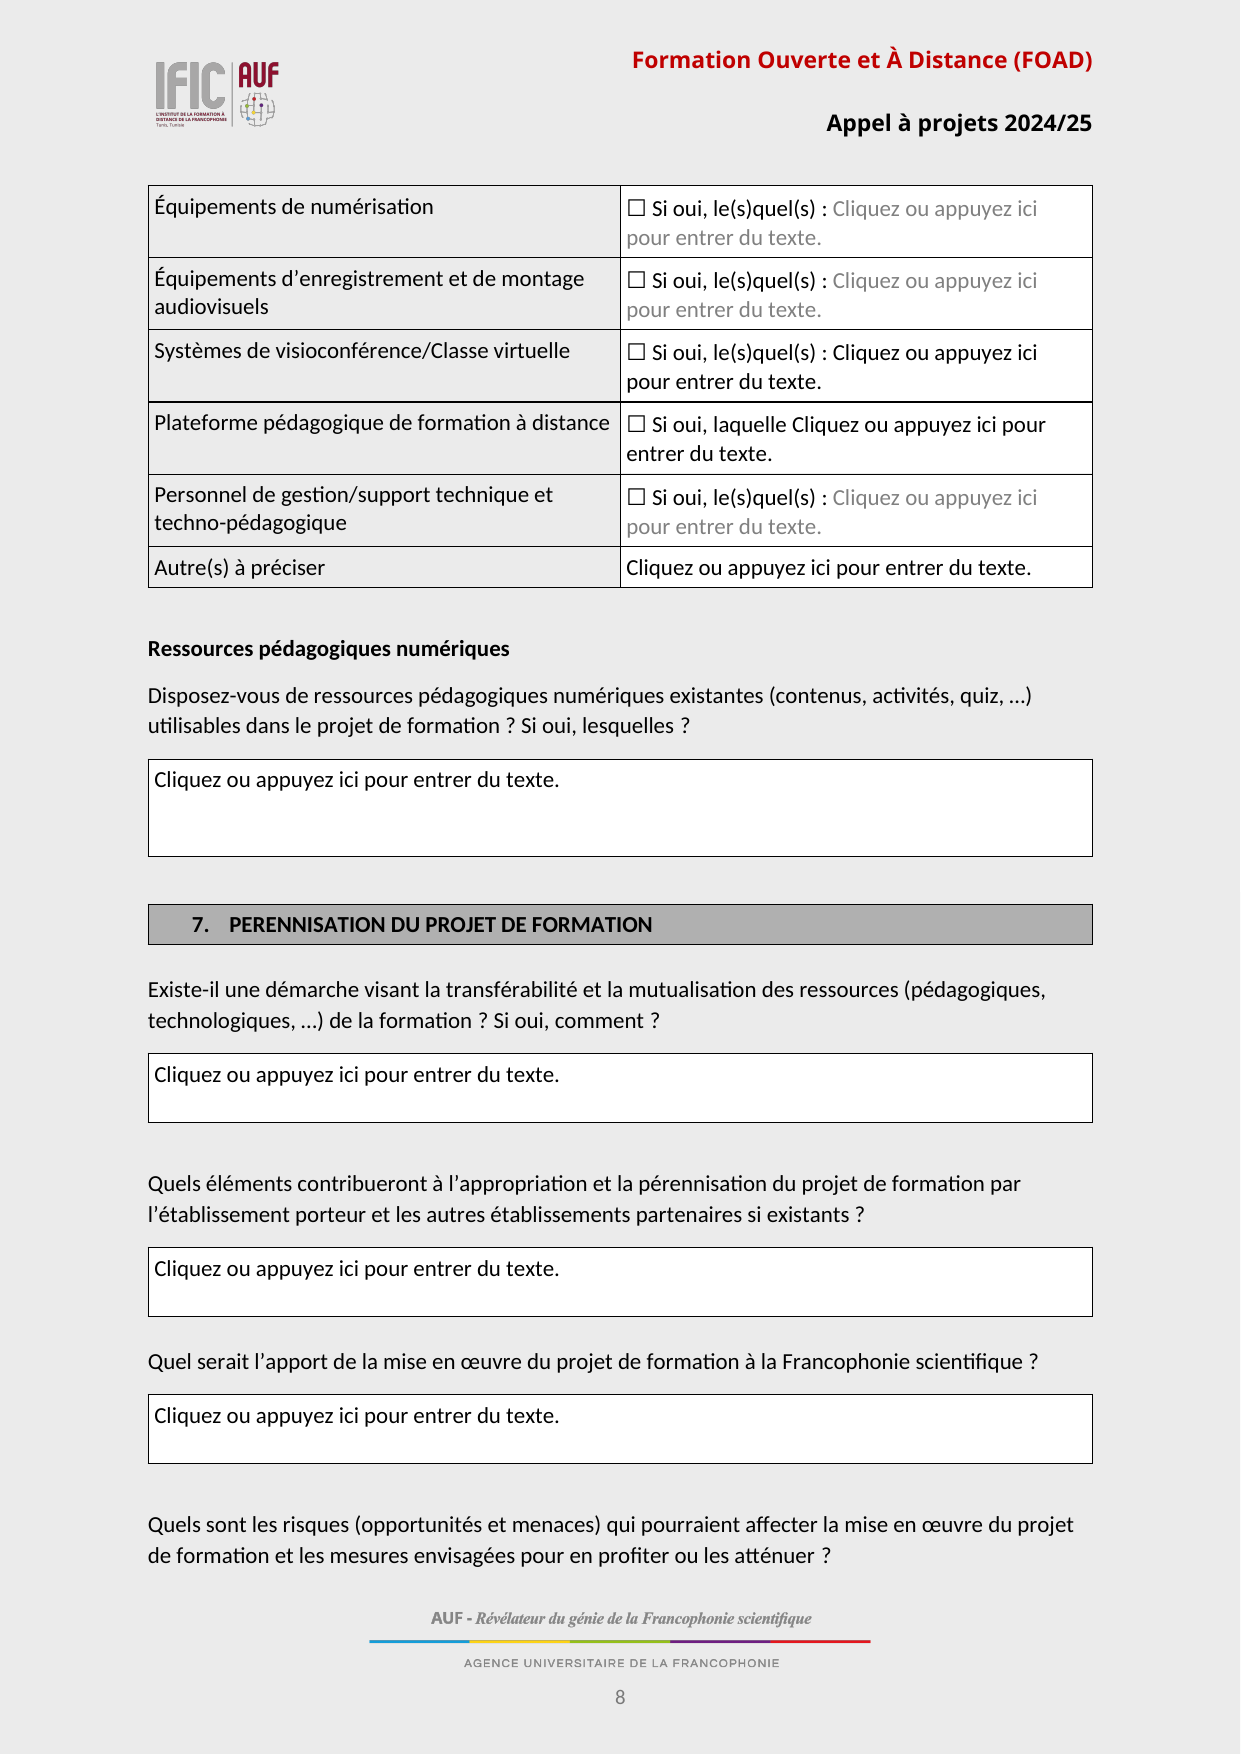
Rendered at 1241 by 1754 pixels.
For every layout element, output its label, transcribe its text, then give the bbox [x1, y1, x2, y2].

table_header Si oui, le(s)quel(s) : [621, 186, 1092, 257]
table_header [149, 760, 1092, 856]
table_header [149, 1395, 1092, 1463]
table_cell Équipements d’enregistrement et de montage audiovisuels [149, 258, 620, 329]
table_header [149, 1248, 1092, 1316]
table_header Équipements de numérisation [149, 186, 620, 257]
table_cell Si oui, le(s)quel(s) : [621, 258, 1092, 329]
table_cell Personnel de gestion/support technique et techno-pédagogique [149, 475, 620, 546]
table_cell Autre(s) à préciser [149, 547, 620, 587]
picture [147, 59, 283, 129]
table_cell Si oui, laquelle [621, 403, 1092, 473]
table_cell Si oui, le(s)quel(s) : [621, 330, 1092, 401]
text Quel serait l’apport de la mise en œuvre du projet de formation à la Francophonie scientifique ? [148, 1317, 1093, 1375]
table_cell Si oui, le(s)quel(s) : [621, 475, 1092, 546]
text Ressources pédagogiques numériques [148, 634, 1093, 663]
text Disposez-vous de ressources pédagogiques numériques existantes (contenus, activités, quiz, …) utilisables dans le projet de formation ? Si oui, lesquelles ? [148, 681, 1093, 740]
table_header [149, 1054, 1092, 1122]
table_cell Systèmes de visioconférence/Classe virtuelle [149, 330, 620, 401]
text Quels sont les risques (opportunités et menaces) qui pourraient affecter la mise en œuvre du projet de formation et les mesures envisagées pour en profiter ou les atténuer ? [148, 1511, 1093, 1569]
text Quels éléments contribueront à l’appropriation et la pérennisation du projet de formation par l’établissement porteur et les autres établissements partenaires si existants ? [148, 1169, 1093, 1228]
table_header PERENNISATION DU PROJET DE FORMATION [149, 905, 1092, 944]
text Existe-il une démarche visant la transférabilité et la mutualisation des ressources (pédagogiques, technologiques, …) de la formation ? Si oui, comment ? [148, 945, 1093, 1034]
table_cell Plateforme pédagogique de formation à distance [149, 403, 620, 473]
picture [350, 1594, 890, 1685]
